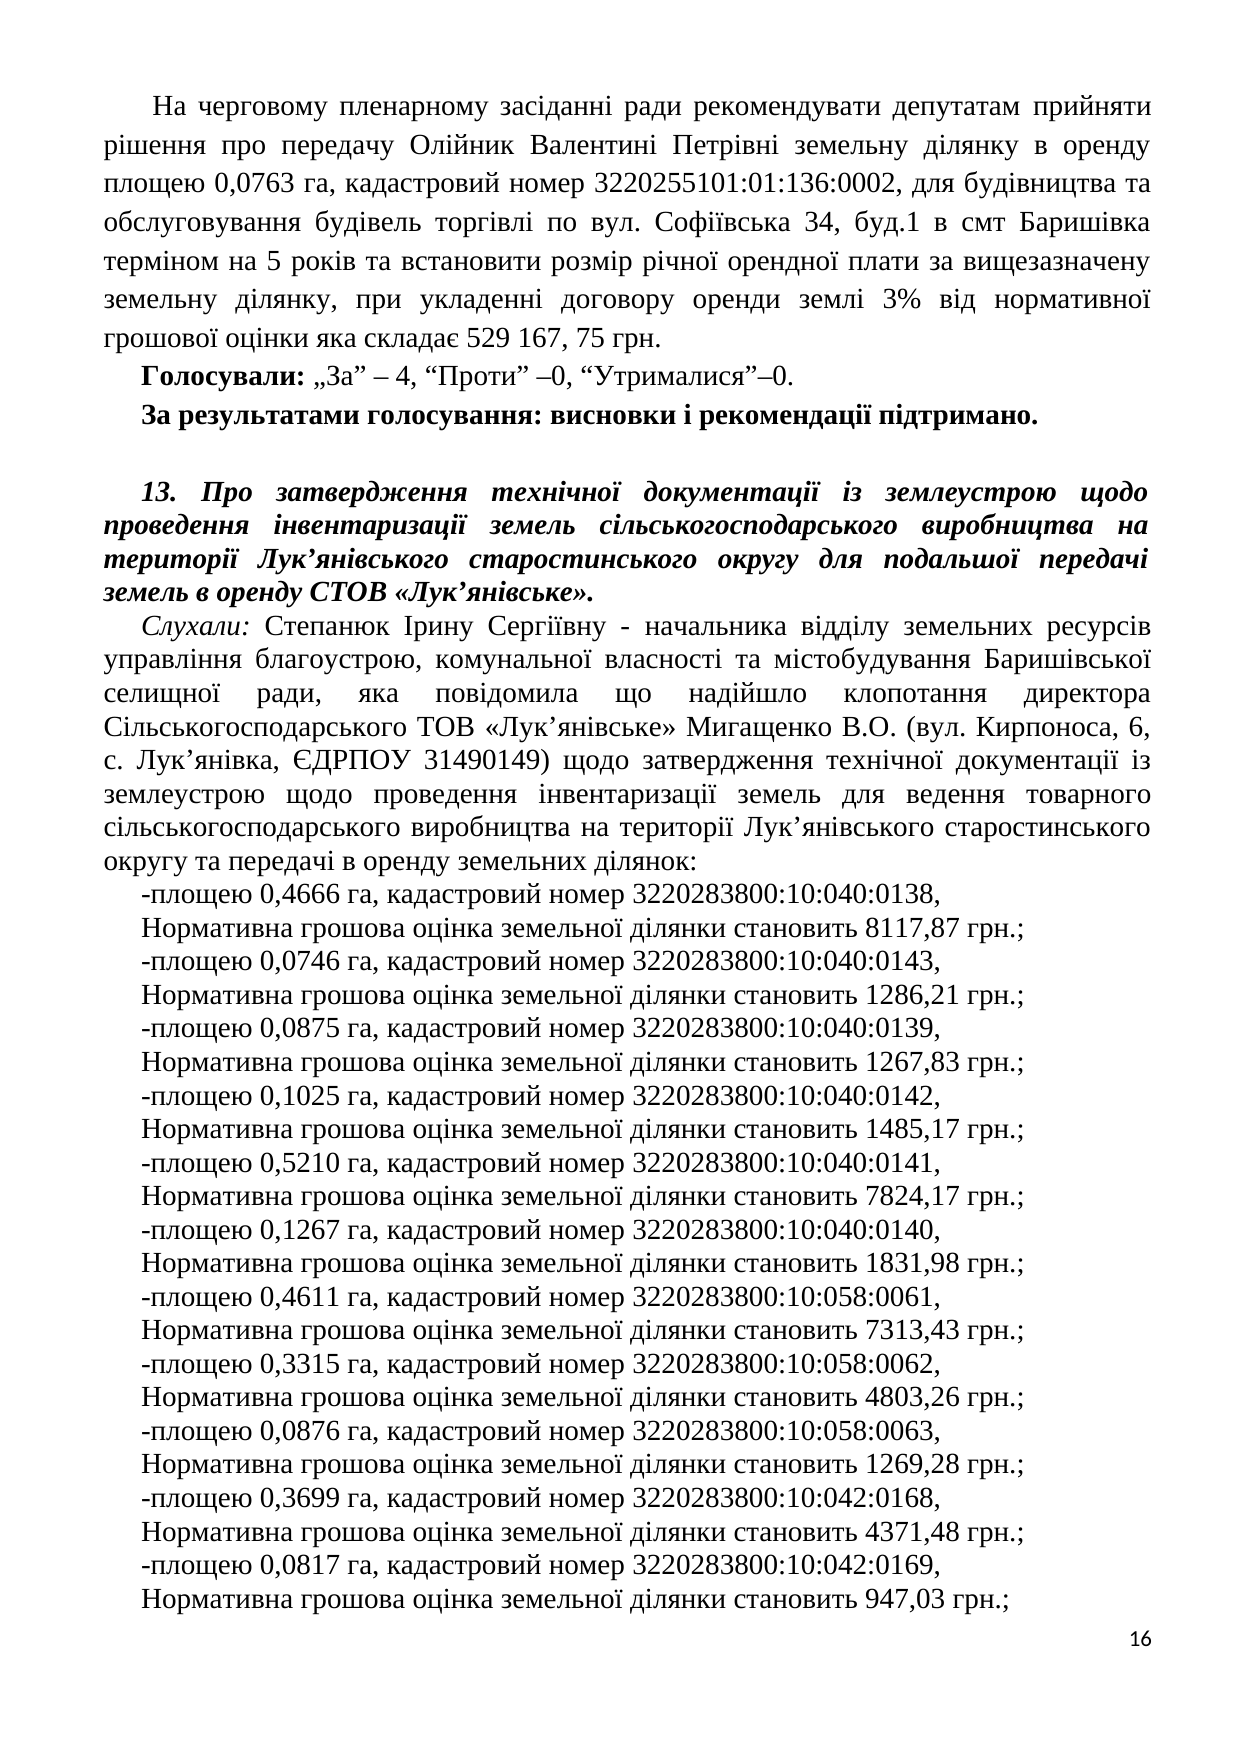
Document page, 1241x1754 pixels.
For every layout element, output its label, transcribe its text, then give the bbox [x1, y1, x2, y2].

text Нормативна грошова оцінка земельної ділянки становить 947,03 грн.; [103, 1581, 1152, 1614]
text -площею 0,0746 га, кадастровий номер 3220283800:10:040:0143, [103, 943, 1152, 977]
text -площею 0,5210 га, кадастровий номер 3220283800:10:040:0141, [103, 1145, 1152, 1178]
text -площею 0,0876 га, кадастровий номер 3220283800:10:058:0063, [103, 1413, 1152, 1447]
text -площею 0,3699 га, кадастровий номер 3220283800:10:042:0168, [103, 1480, 1152, 1514]
text Нормативна грошова оцінка земельної ділянки становить 1831,98 грн.; [103, 1245, 1152, 1279]
text -площею 0,0817 га, кадастровий номер 3220283800:10:042:0169, [103, 1547, 1152, 1581]
text Нормативна грошова оцінка земельної ділянки становить 1286,21 грн.; [103, 977, 1152, 1011]
text Голосували: „За” – 4, “Проти” –0, “Утрималися”–0. [103, 358, 1152, 392]
text -площею 0,0875 га, кадастровий номер 3220283800:10:040:0139, [103, 1011, 1152, 1044]
text -площею 0,1267 га, кадастровий номер 3220283800:10:040:0140, [103, 1212, 1152, 1245]
text Нормативна грошова оцінка земельної ділянки становить 1269,28 грн.; [103, 1447, 1152, 1480]
text Нормативна грошова оцінка земельної ділянки становить 1267,83 грн.; [103, 1044, 1152, 1078]
text -площею 0,4611 га, кадастровий номер 3220283800:10:058:0061, [103, 1279, 1152, 1312]
text Нормативна грошова оцінка земельної ділянки становить 8117,87 грн.; [103, 910, 1152, 943]
text За результатами голосування: висновки і рекомендації підтримано. [103, 397, 1152, 430]
text -площею 0,4666 га, кадастровий номер 3220283800:10:040:0138, [103, 876, 1152, 910]
text Нормативна грошова оцінка земельної ділянки становить 7824,17 грн.; [103, 1178, 1152, 1212]
text На черговому пленарному засіданні ради рекомендувати депутатам прийняти рішення про передачу Олійник Валентині Петрівні земельну ділянку в оренду площею 0,0763 га, кадастровий номер 3220255101:01:136:0002, для будівництва та обслуговування будівель торгівлі по вул. Софіївська 34, буд.1 в смт Баришівка терміном на 5 років та встановити розмір річної орендної плати за вищезазначену земельну ділянку, при укладенні договору оренди землі 3% від нормативної грошової оцінки яка складає 529 167, 75 грн. [103, 88, 1152, 353]
text -площею 0,3315 га, кадастровий номер 3220283800:10:058:0062, [103, 1346, 1152, 1379]
text -площею 0,1025 га, кадастровий номер 3220283800:10:040:0142, [103, 1078, 1152, 1111]
text Нормативна грошова оцінка земельної ділянки становить 7313,43 грн.; [103, 1312, 1152, 1346]
text Нормативна грошова оцінка земельної ділянки становить 4371,48 грн.; [103, 1514, 1152, 1547]
text Слухали: Степанюк Ірину Сергіївну - начальника відділу земельних ресурсів управління благоустрою, комунальної власності та містобудування Баришівської селищної ради, яка повідомила що надійшло клопотання директора Сільськогосподарського ТОВ «Лук’янівське» Мигащенко В.О. (вул. Кирпоноса, 6, с. Лук’янівка, ЄДРПОУ 31490149) щодо затвердження технічної документації із землеустрою щодо проведення інвентаризації земель для ведення товарного сільськогосподарського виробництва на території Лук’янівського старостинського округу та передачі в оренду земельних ділянок: [103, 608, 1152, 876]
text Нормативна грошова оцінка земельної ділянки становить 4803,26 грн.; [103, 1379, 1152, 1413]
text 13. Про затвердження технічної документації із землеустрою щодо проведення інвентаризації земель сільськогосподарського виробництва на території Лук’янівського старостинського округу для подальшої передачі земель в оренду СТОВ «Лук’янівське». [103, 474, 1152, 608]
text Нормативна грошова оцінка земельної ділянки становить 1485,17 грн.; [103, 1111, 1152, 1145]
